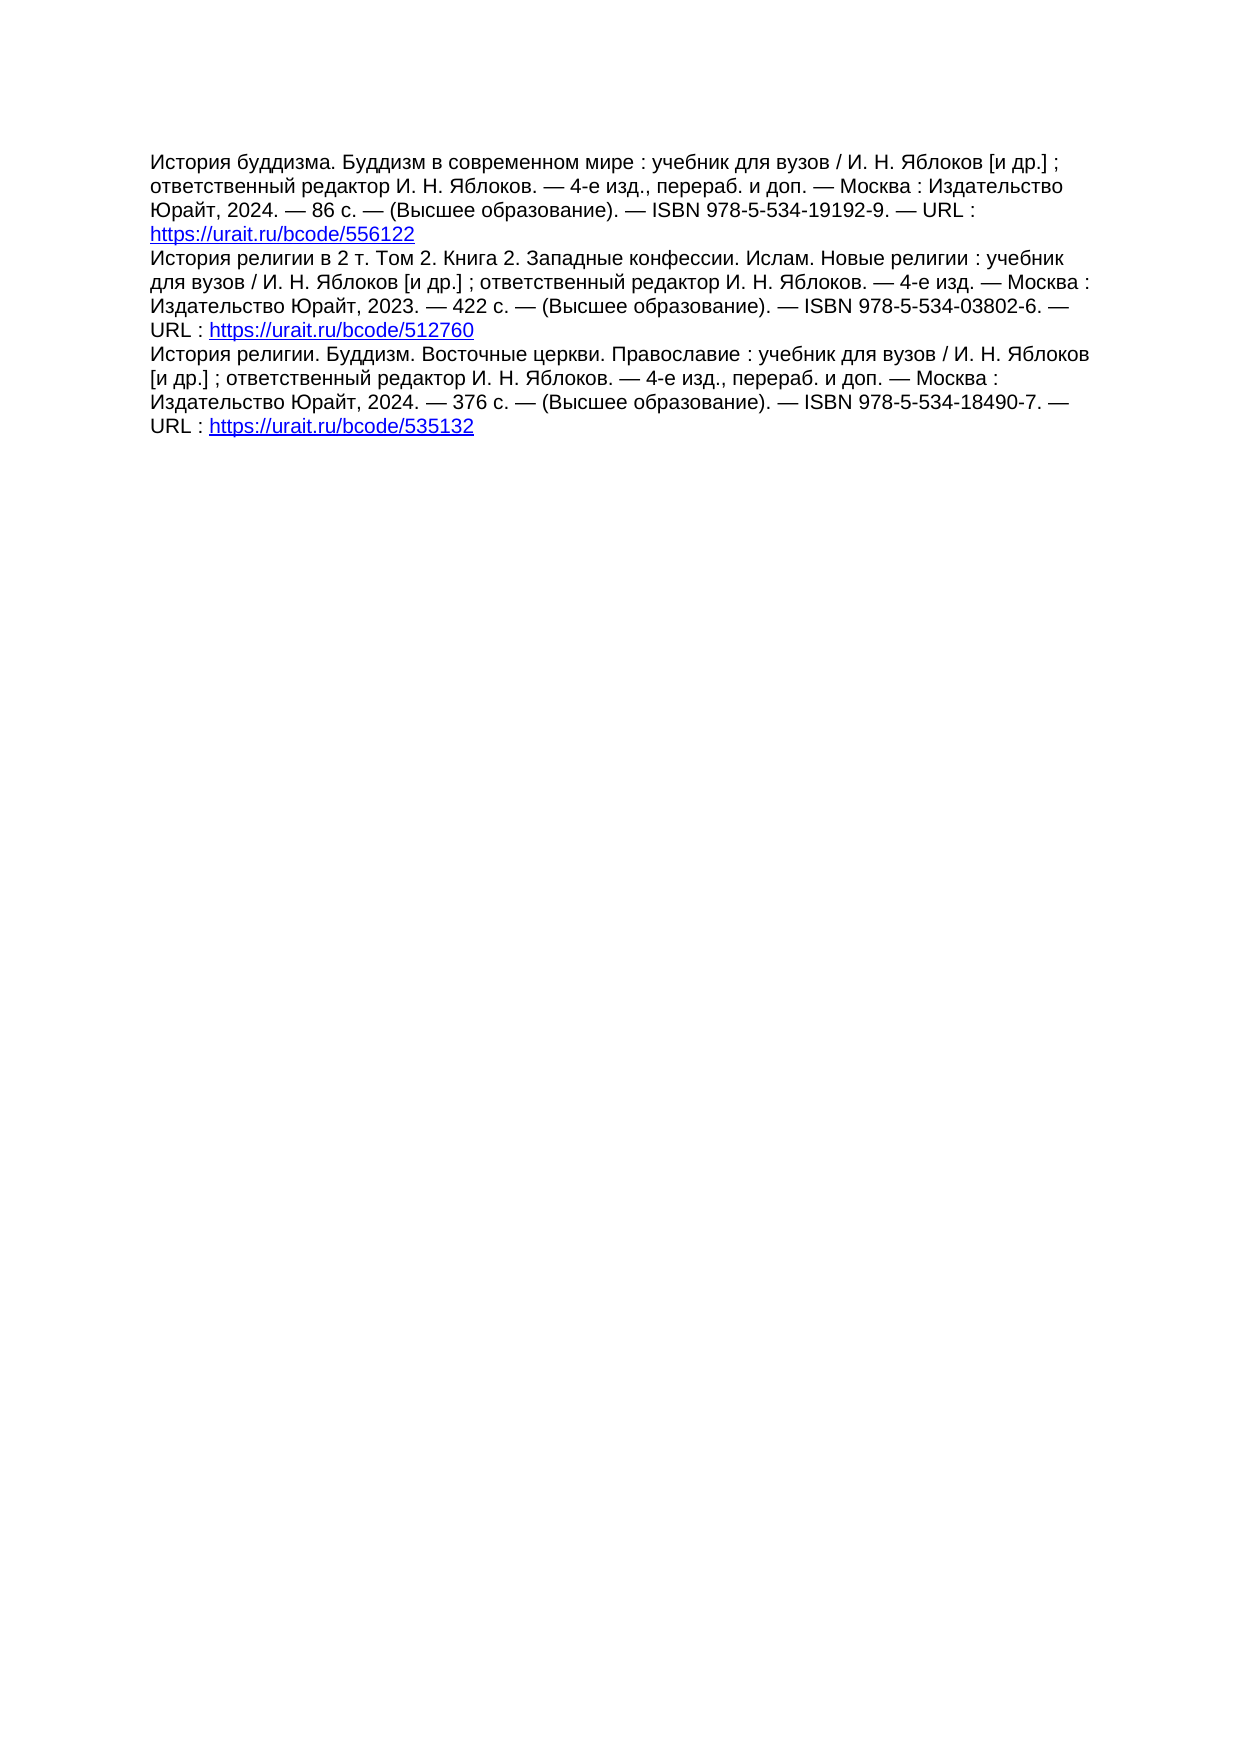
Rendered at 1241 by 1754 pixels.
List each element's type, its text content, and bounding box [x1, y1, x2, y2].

text История буддизма. Буддизм в современном мире : учебник для вузов / И. Н. Яблоков [и др.] ; ответственный редактор И. Н. Яблоков. — 4-е изд., перераб. и доп. — Москва : Издательство Юрайт, 2024. — 86 с. — (Высшее образование). — ISBN 978-5-534-19192-9. — URL : https://urait.ru/bcode/556122 [150, 150, 1090, 246]
text История религии в 2 т. Том 2. Книга 2. Западные конфессии. Ислам. Новые религии : учебник для вузов / И. Н. Яблоков [и др.] ; ответственный редактор И. Н. Яблоков. — 4-е изд. — Москва : Издательство Юрайт, 2023. — 422 с. — (Высшее образование). — ISBN 978-5-534-03802-6. — URL : https://urait.ru/bcode/512760 [150, 246, 1090, 342]
text История религии. Буддизм. Восточные церкви. Православие : учебник для вузов / И. Н. Яблоков [и др.] ; ответственный редактор И. Н. Яблоков. — 4-е изд., перераб. и доп. — Москва : Издательство Юрайт, 2024. — 376 с. — (Высшее образование). — ISBN 978-5-534-18490-7. — URL : https://urait.ru/bcode/535132 [150, 342, 1090, 437]
